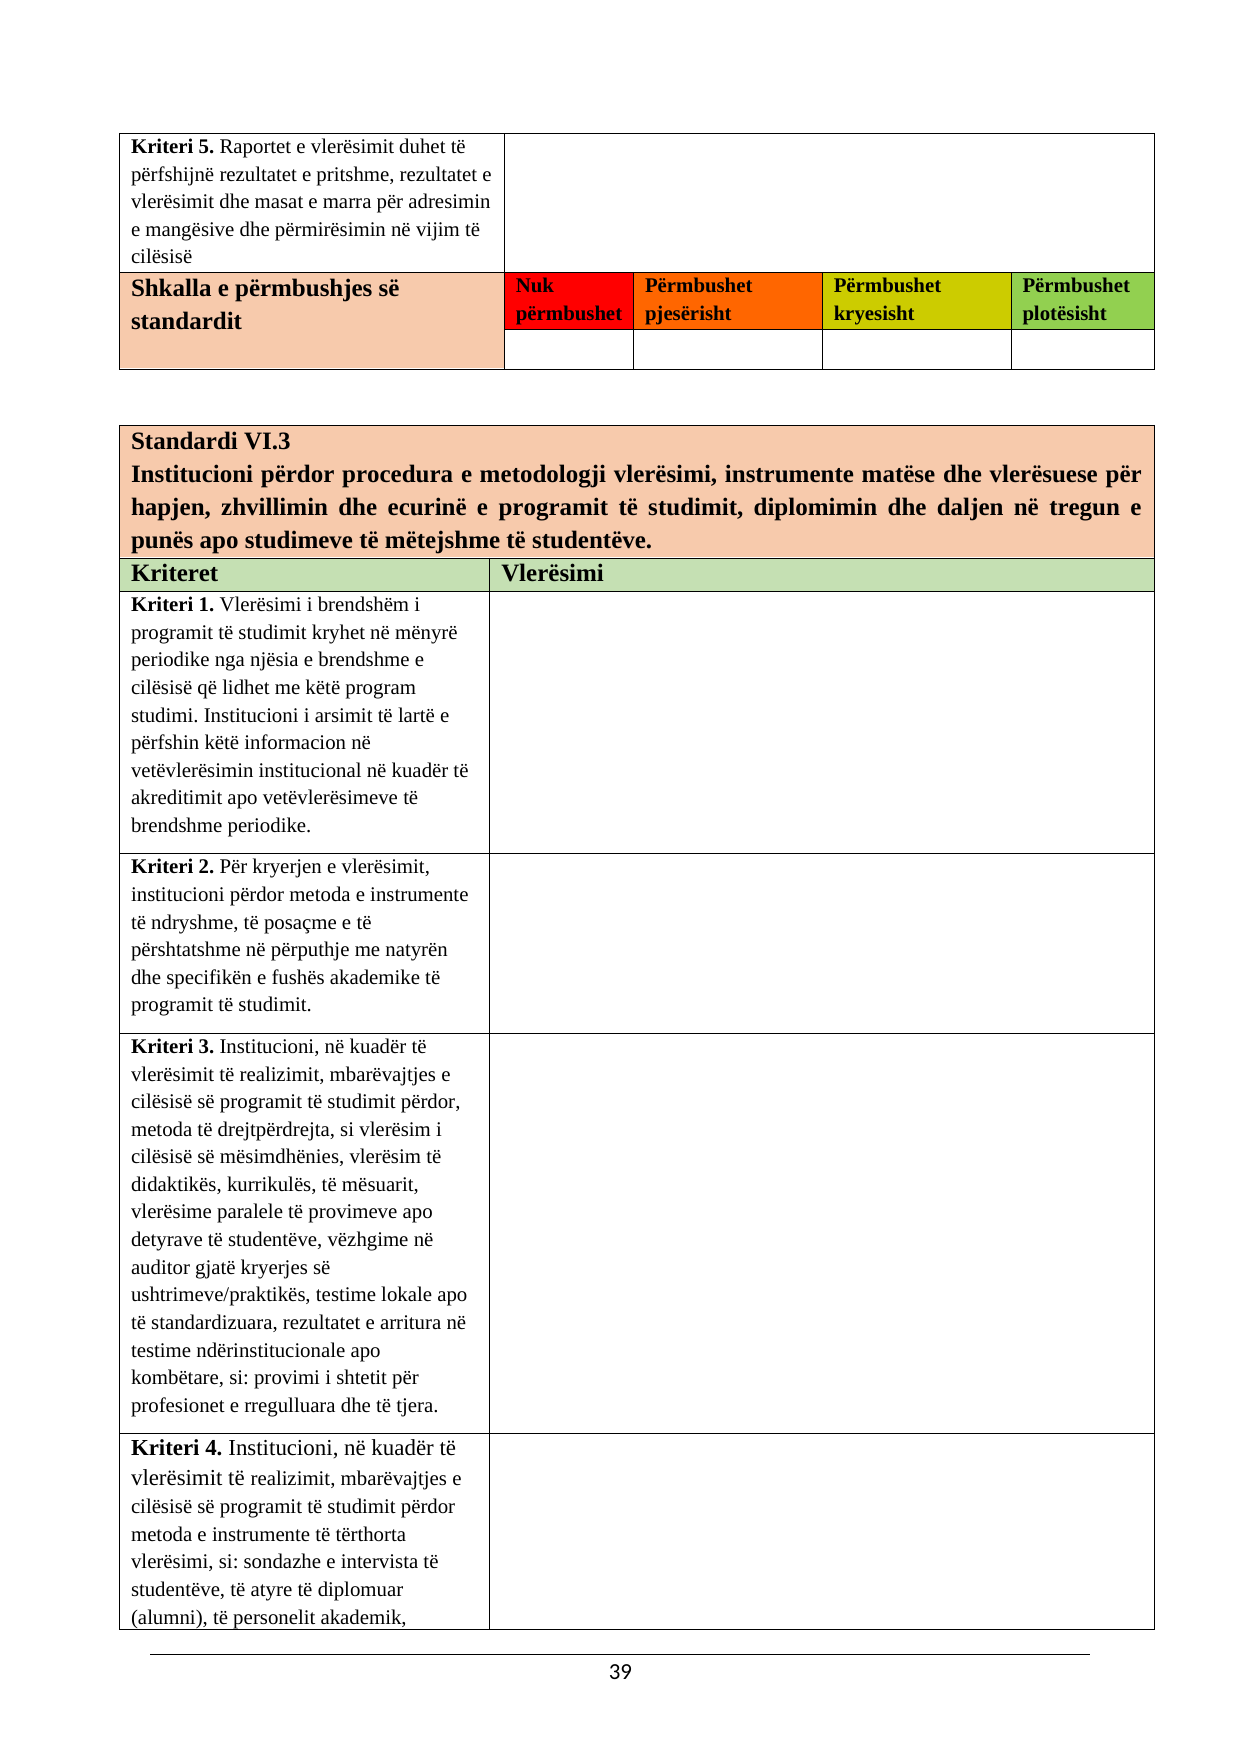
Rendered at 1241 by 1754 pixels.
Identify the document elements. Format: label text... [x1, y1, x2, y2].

table_cell Kriteret [120, 559, 489, 591]
table_cell Kriteri 1. Vlerësimi i brendshëm i programit të studimit kryhet në mënyrë periodike nga njësia e brendshme e cilësisë që lidhet me këtë program studimi. Institucioni i arsimit të lartë e përfshin këtë informacion në vetëvlerësimin institucional në kuadër të akreditimit apo vetëvlerësimeve të brendshme periodike. [120, 592, 489, 853]
table_cell [505, 134, 1154, 272]
table_cell Shkalla e përmbushjes së standardit [120, 273, 504, 368]
table_cell [823, 330, 1011, 368]
table_cell [490, 1434, 1154, 1629]
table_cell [120, 1434, 489, 1629]
table_cell Vlerësimi [490, 559, 1154, 591]
table_cell Kriteri 2. Për kryerjen e vlerësimit, institucioni përdor metoda e instrumente të ndryshme, të posaçme e të përshtatshme në përputhje me natyrën dhe specifikën e fushës akademike të programit të studimit. [120, 854, 489, 1033]
table_cell [505, 330, 633, 368]
table_cell [490, 592, 1154, 853]
table_cell Përmbushet plotësisht [1012, 273, 1154, 329]
table_cell Nuk përmbushet [505, 273, 633, 329]
table_cell [634, 330, 822, 368]
table_cell Përmbushet pjesërisht [634, 273, 822, 329]
table_cell [490, 854, 1154, 1033]
table_cell Përmbushet kryesisht [823, 273, 1011, 329]
table_cell [1012, 330, 1154, 368]
table_cell Kriteri 5. Raportet e vlerësimit duhet të përfshijnë rezultatet e pritshme, rezultatet e vlerësimit dhe masat e marra për adresimin e mangësive dhe përmirësimin në vijim të cilësisë [120, 134, 504, 272]
table_cell Kriteri 3. Institucioni, në kuadër të vlerësimit të realizimit, mbarëvajtjes e cilësisë së programit të studimit përdor, metoda të drejtpërdrejta, si vlerësim i cilësisë së mësimdhënies, vlerësim të didaktikës, kurrikulës, të mësuarit, vlerësime paralele të provimeve apo detyrave të studentëve, vëzhgime në auditor gjatë kryerjes së ushtrimeve/praktikës, testime lokale apo të standardizuara, rezultatet e arritura në testime ndërinstitucionale apo kombëtare, si: provimi i shtetit për profesionet e rregulluara dhe të tjera. [120, 1034, 489, 1433]
table_cell [490, 1034, 1154, 1433]
table_header Standardi VI.3 Institucioni përdor procedura e metodologji vlerësimi, instrumente matëse dhe vlerësuese për hapjen, zhvillimin dhe ecurinë e programit të studimit, diplomimin dhe daljen në tregun e punës apo studimeve të mëtejshme të studentëve. [120, 426, 1154, 557]
